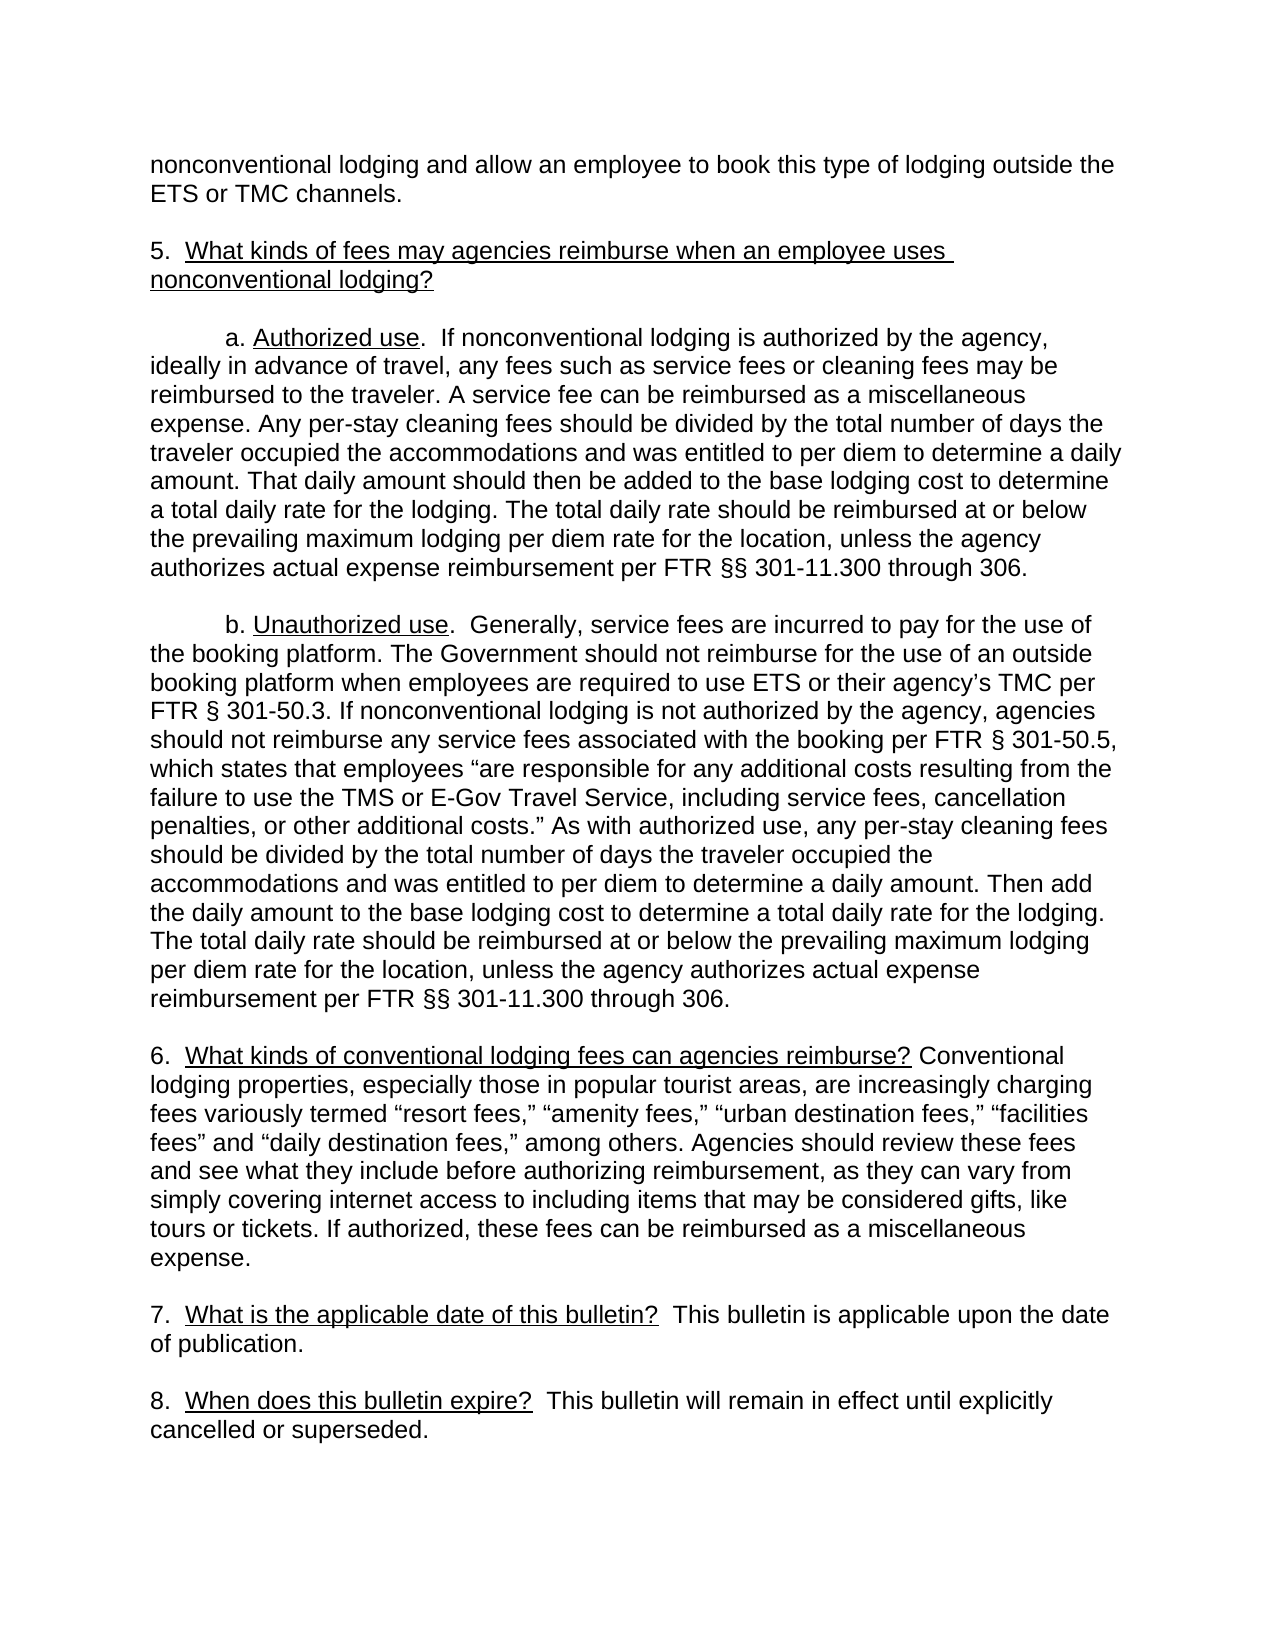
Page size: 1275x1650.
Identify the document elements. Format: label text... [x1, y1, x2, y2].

text b. Unauthorized use. Generally, service fees are incurred to pay for the use of the booking platform. The Government should not reimburse for the use of an outside booking platform when employees are required to use ETS or their agency’s TMC per FTR § 301-50.3. If nonconventional lodging is not authorized by the agency, agencies should not reimburse any service fees associated with the booking per FTR § 301-50.5, which states that employees “are responsible for any additional costs resulting from the failure to use the TMS or E-Gov Travel Service, including service fees, cancellation penalties, or other additional costs.” As with authorized use, any per-stay cleaning fees should be divided by the total number of days the traveler occupied the accommodations and was entitled to per diem to determine a daily amount. Then add the daily amount to the base lodging cost to determine a total daily rate for the lodging. The total daily rate should be reimbursed at or below the prevailing maximum lodging per diem rate for the location, unless the agency authorizes actual expense reimbursement per FTR §§ 301-11.300 through 306. [150, 610, 1125, 1012]
text 6. What kinds of conventional lodging fees can agencies reimburse? Conventional lodging properties, especially those in popular tourist areas, are increasingly charging fees variously termed “resort fees,” “amenity fees,” “urban destination fees,” “facilities fees” and “daily destination fees,” among others. Agencies should review these fees and see what they include before authorizing reimbursement, as they can vary from simply covering internet access to including items that may be considered gifts, like tours or tickets. If authorized, these fees can be reimbursed as a miscellaneous expense. [150, 1041, 1125, 1271]
text 8. When does this bulletin expire? This bulletin will remain in effect until explicitly cancelled or superseded. [150, 1386, 1125, 1444]
text 5. What kinds of fees may agencies reimburse when an employee uses nonconventional lodging? [150, 236, 1125, 294]
text 7. What is the applicable date of this bulletin? This bulletin is applicable upon the date of publication. [150, 1300, 1125, 1357]
text a. Authorized use. If nonconventional lodging is authorized by the agency, ideally in advance of travel, any fees such as service fees or cleaning fees may be reimbursed to the traveler. A service fee can be reimbursed as a miscellaneous expense. Any per-stay cleaning fees should be divided by the total number of days the traveler occupied the accommodations and was entitled to per diem to determine a daily amount. That daily amount should then be added to the base lodging cost to determine a total daily rate for the lodging. The total daily rate should be reimbursed at or below the prevailing maximum lodging per diem rate for the location, unless the agency authorizes actual expense reimbursement per FTR §§ 301-11.300 through 306. [150, 322, 1125, 581]
